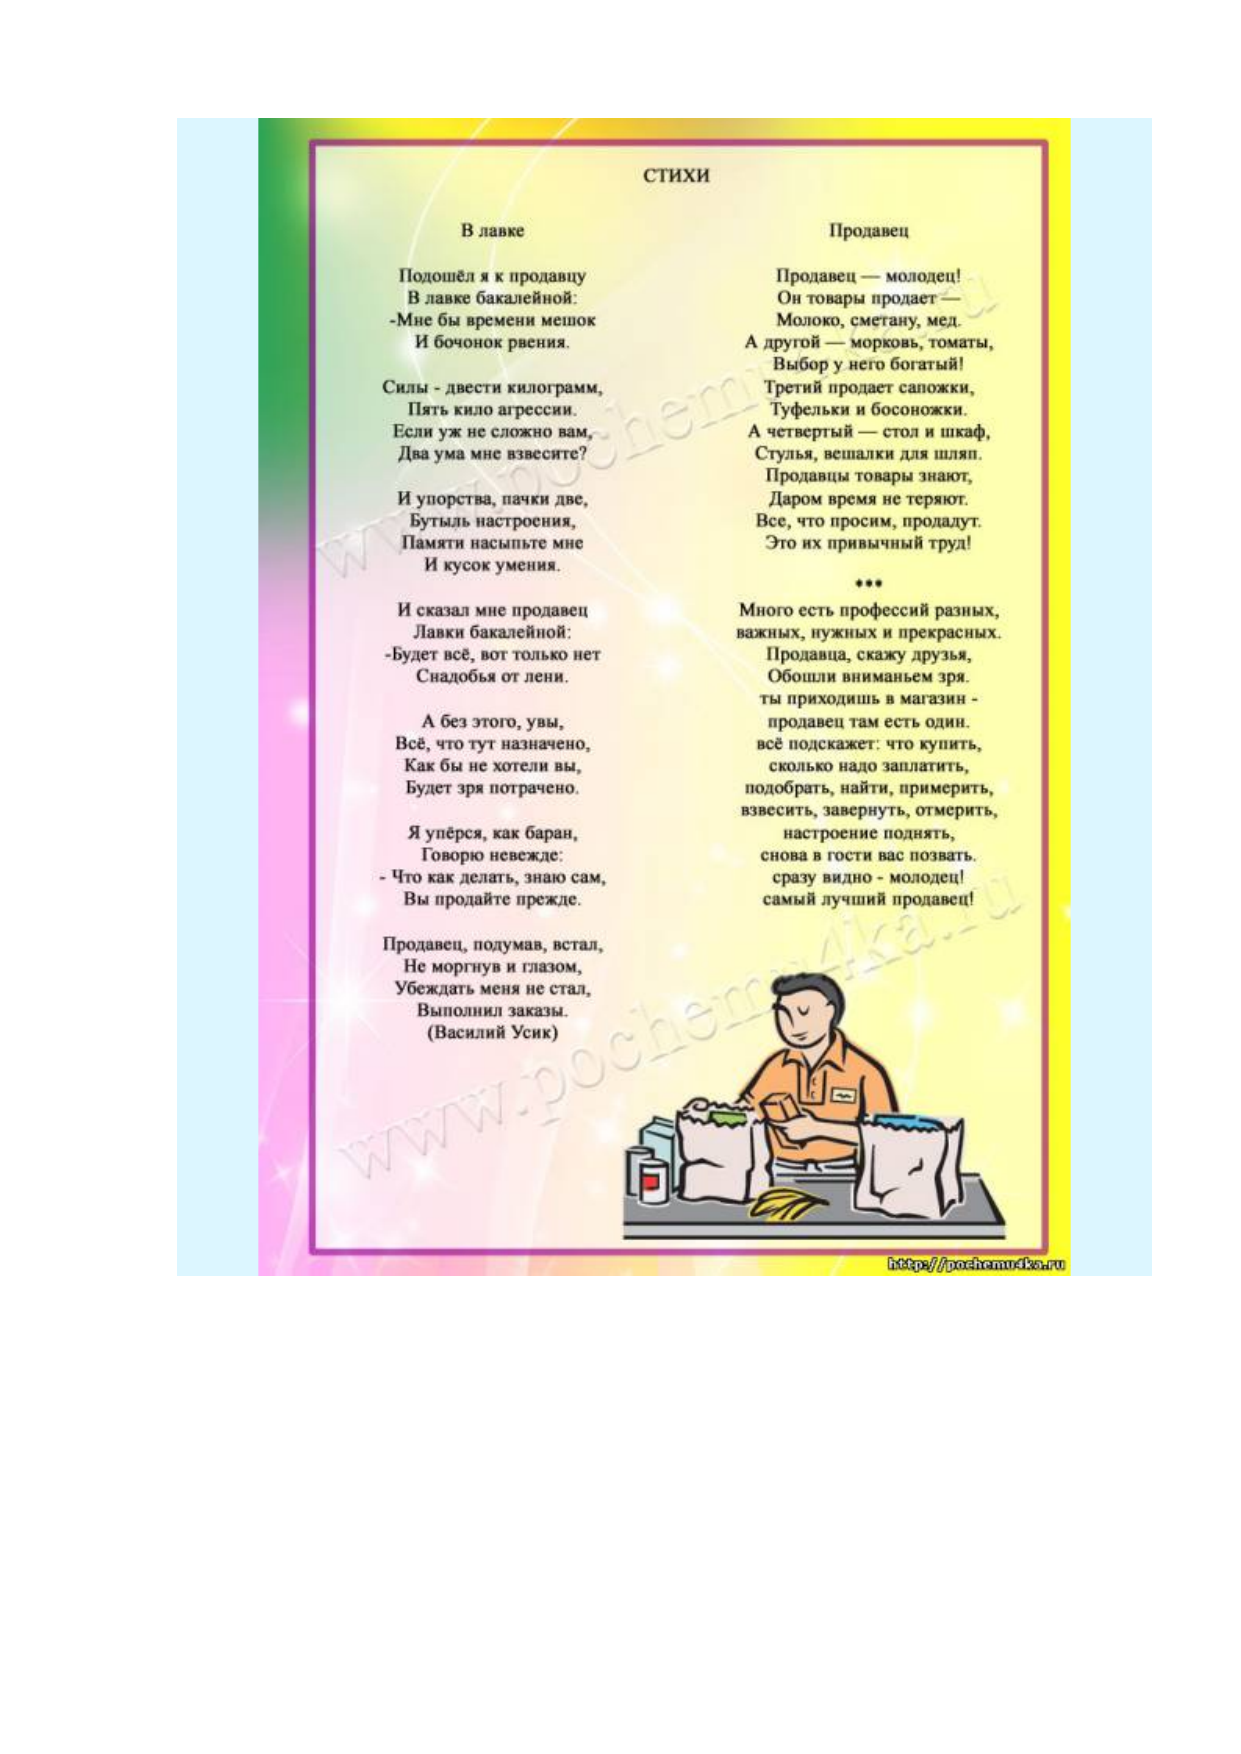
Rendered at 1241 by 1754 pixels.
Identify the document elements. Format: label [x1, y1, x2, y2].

picture [258, 118, 1071, 1276]
